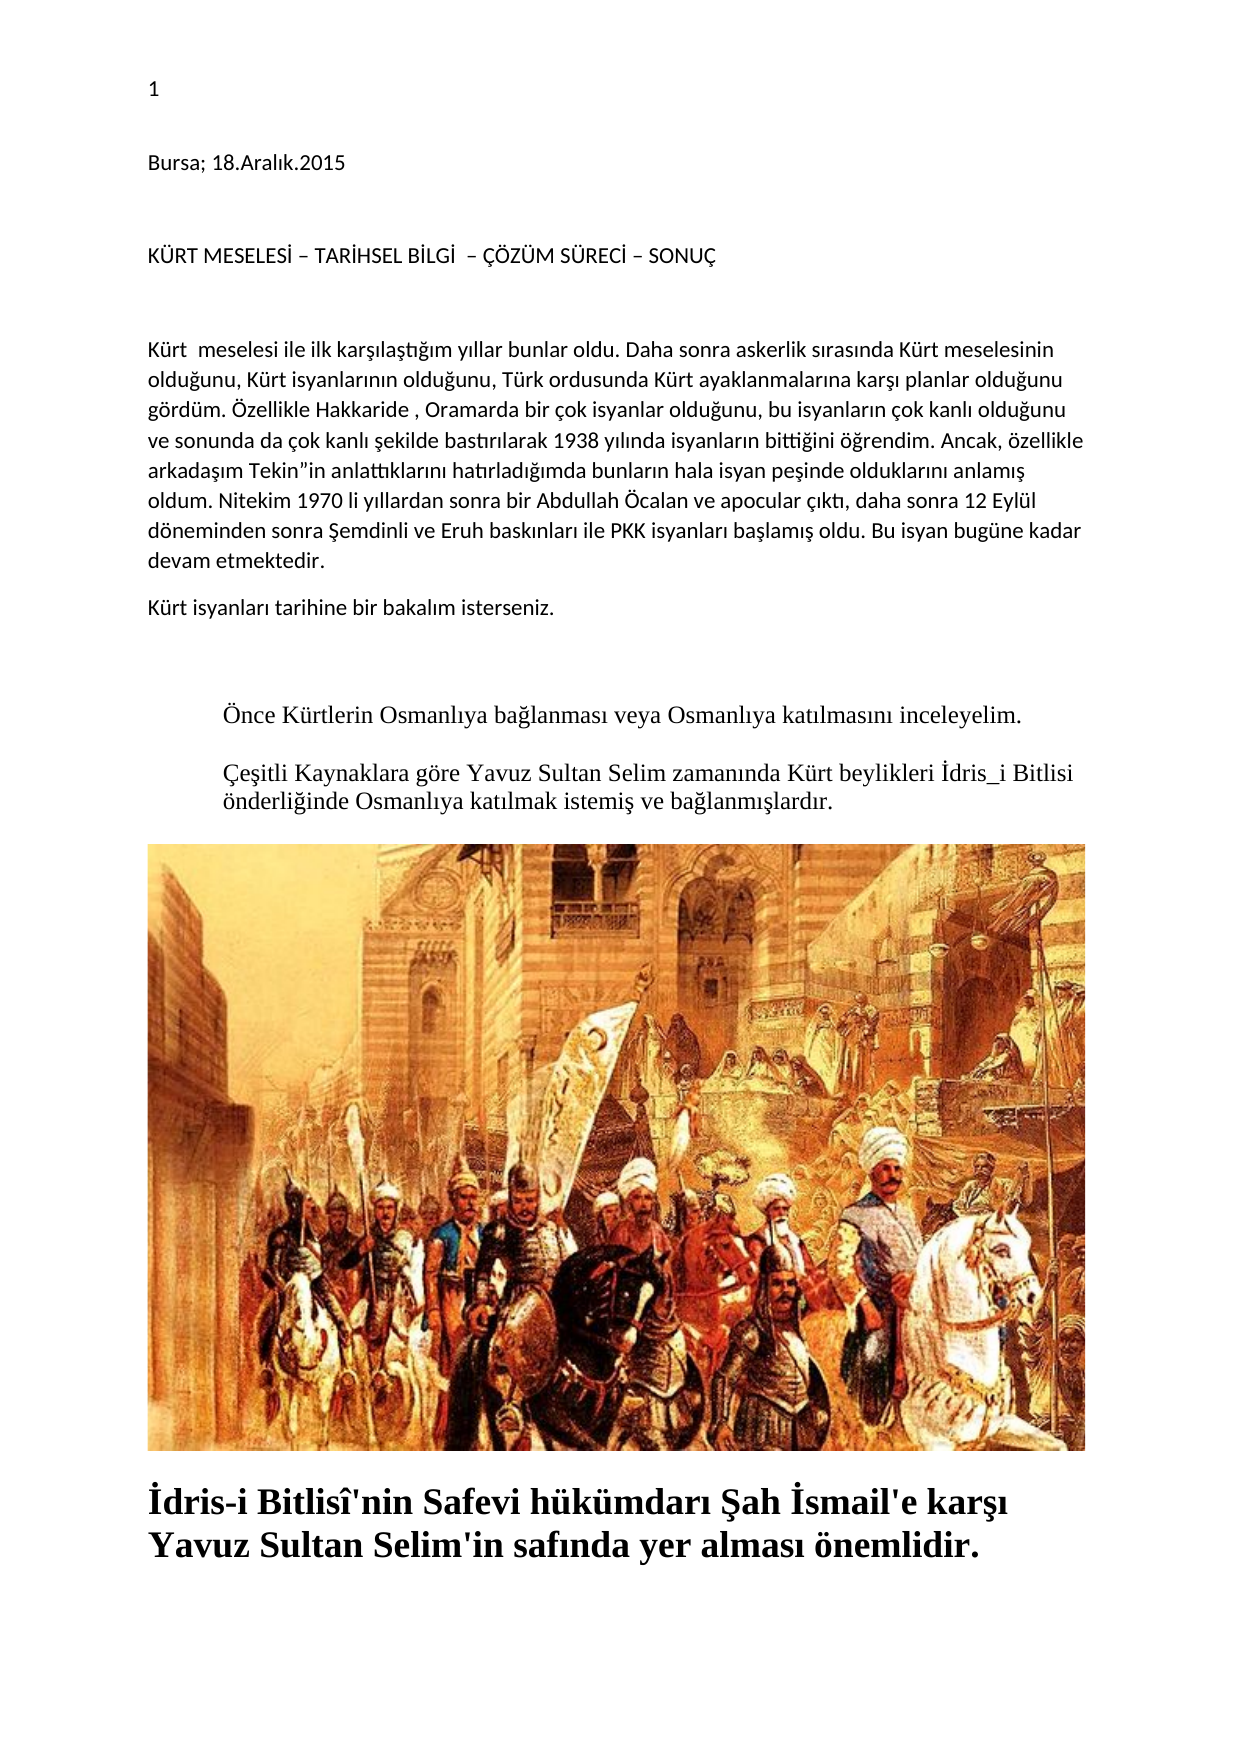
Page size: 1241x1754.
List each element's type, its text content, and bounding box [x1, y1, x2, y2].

text Önce Kürtlerin Osmanlıya bağlanması veya Osmanlıya katılmasını inceleyelim. [223, 700, 1093, 728]
text İdris-i Bitlisî'nin Safevi hükümdarı Şah İsmail'e karşı Yavuz Sultan Selim'in safında yer alması önemlidir. [148, 1480, 1093, 1566]
text KÜRT MESELESİ – TARİHSEL BİLGİ – ÇÖZÜM SÜRECİ – SONUÇ [148, 241, 1093, 269]
text Bursa; 18.Aralık.2015 [148, 148, 1093, 176]
text Çeşitli Kaynaklara göre Yavuz Sultan Selim zamanında Kürt beylikleri İdris_i Bitlisi önderliğinde Osmanlıya katılmak istemiş ve bağlanmışlardır. [223, 758, 1093, 815]
text Kürt meselesi ile ilk karşılaştığım yıllar bunlar oldu. Daha sonra askerlik sırasında Kürt meselesinin olduğunu, Kürt isyanlarının olduğunu, Türk ordusunda Kürt ayaklanmalarına karşı planlar olduğunu gördüm. Özellikle Hakkaride , Oramarda bir çok isyanlar olduğunu, bu isyanların çok kanlı olduğunu ve sonunda da çok kanlı şekilde bastırılarak 1938 yılında isyanların bittiğini öğrendim. Ancak, özellikle arkadaşım Tekin”in anlattıklarını hatırladığımda bunların hala isyan peşinde olduklarını anlamış oldum. Nitekim 1970 li yıllardan sonra bir Abdullah Öcalan ve apocular çıktı, daha sonra 12 Eylül döneminden sonra Şemdinli ve Eruh baskınları ile PKK isyanları başlamış oldu. Bu isyan bugüne kadar devam etmektedir. [148, 335, 1093, 574]
text Kürt isyanları tarihine bir bakalım isterseniz. [148, 593, 1093, 621]
picture [147, 844, 1085, 1451]
